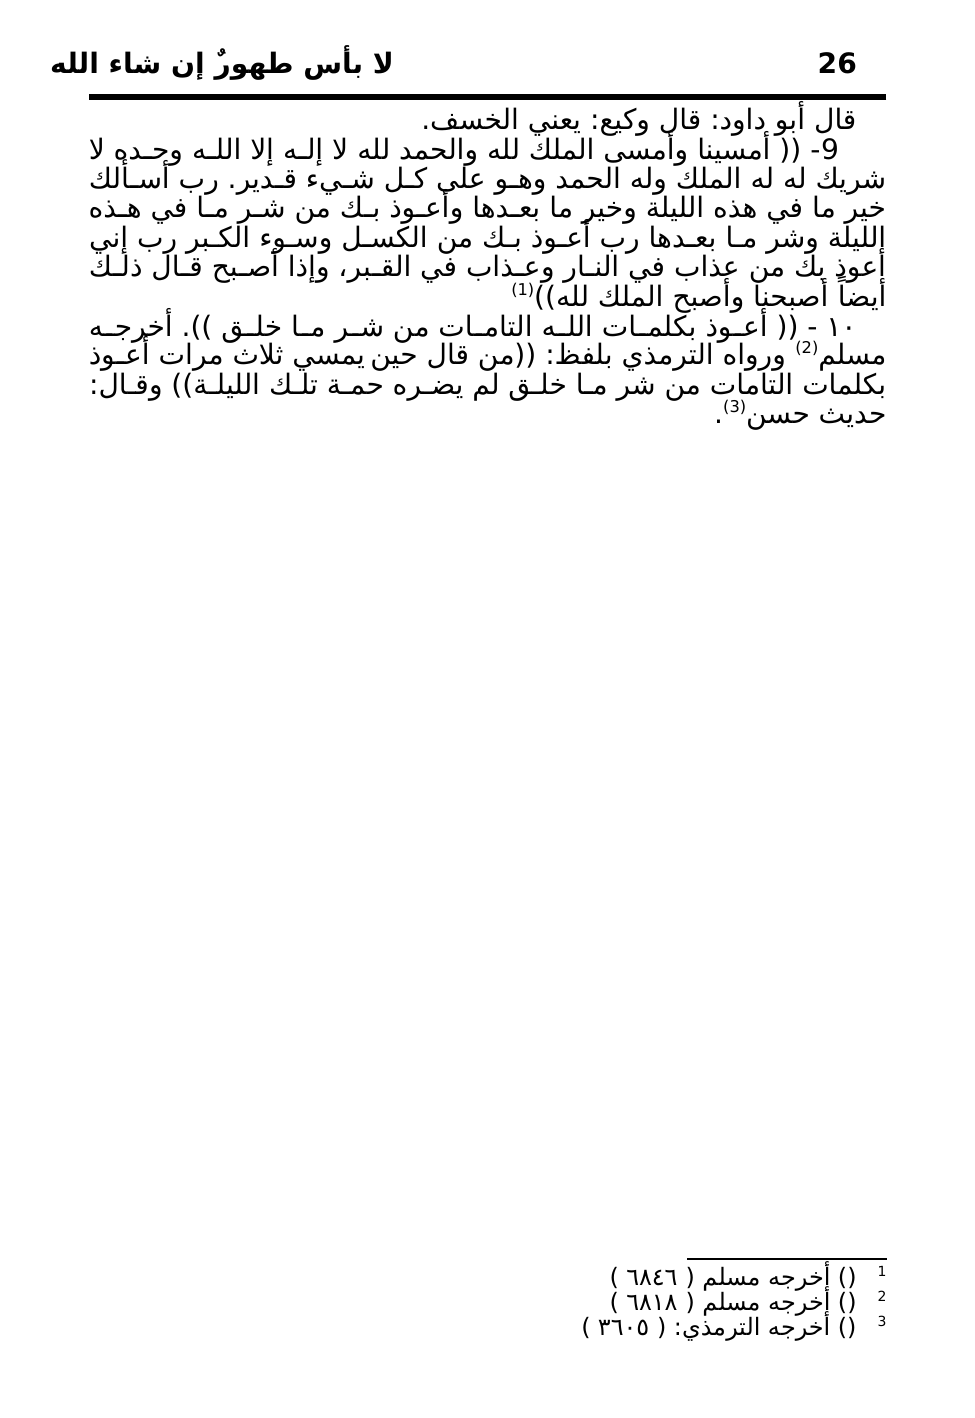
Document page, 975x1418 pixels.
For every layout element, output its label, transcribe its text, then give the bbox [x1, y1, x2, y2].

text قال أبو داود: قال وكيع: يعني الخسف. [89, 106, 886, 136]
text ١٠ - (( أعوذ بكلمات الله التامات من شر ما خلق )). أخرجه مسلم() ورواه الترمذي بلفظ: ((من قال حين يمسي ثلاث مرات أعوذ بكلمات التامات من شر ما خلق لم يضره حمة تلك الليلة)) وقال: حديث حسن(). [89, 312, 886, 430]
text 9- (( أمسينا وأمسى الملك لله والحمد لله لا إله إلا الله وحده لا شريك له له الملك وله الحمد وهو على كل شيء قدير. رب أسألك خير ما في هذه الليلة وخير ما بعدها وأعوذ بك من شر ما في هذه الليلة وشر ما بعدها رب أعوذ بك من الكسل وسوء الكبر رب إني أعوذ بك من عذاب في النار وعذاب في القبر، وإذا أصبح قال ذلك أيضاً أصبحنا وأصبح الملك لله))() [89, 136, 886, 312]
